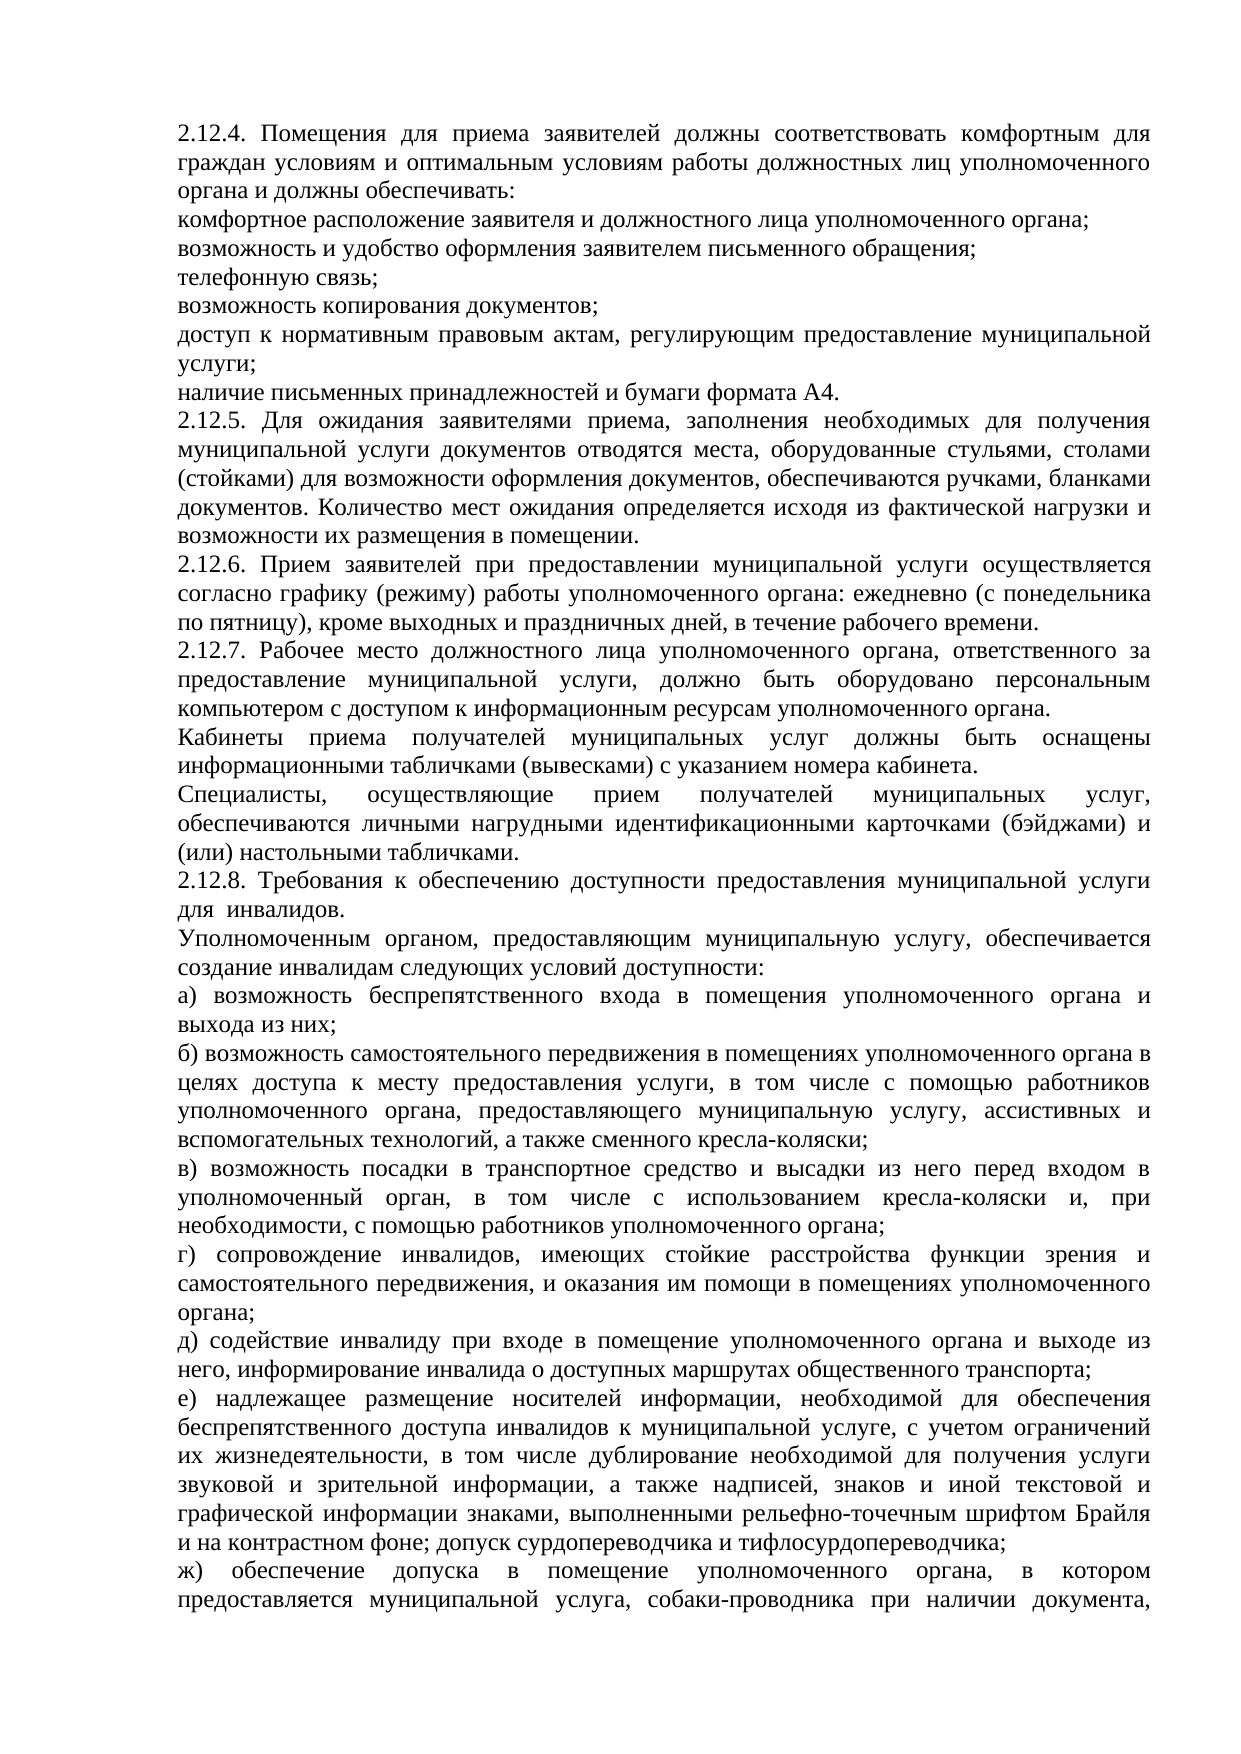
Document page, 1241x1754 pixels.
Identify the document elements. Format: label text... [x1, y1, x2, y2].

text е) надлежащее размещение носителей информации, необходимой для обеспечения беспрепятственного доступа инвалидов к муниципальной услуге, с учетом ограничений их жизнедеятельности, в том числе дублирование необходимой для получения услуги звуковой и зрительной информации, а также надписей, знаков и иной текстовой и графической информации знаками, выполненными рельефно-точечным шрифтом Брайля и на контрастном фоне; допуск сурдопереводчика и тифлосурдопереводчика; [177, 1383, 1152, 1556]
text 2.12.5. Для ожидания заявителями приема, заполнения необходимых для получения муниципальной услуги документов отводятся места, оборудованные стульями, столами (стойками) для возможности оформления документов, обеспечиваются ручками, бланками документов. Количество мест ожидания определяется исходя из фактической нагрузки и возможности их размещения в помещении. [177, 406, 1152, 549]
text возможность копирования документов; [177, 291, 1152, 319]
text 2.12.6. Прием заявителей при предоставлении муниципальной услуги осуществляется согласно графику (режиму) работы уполномоченного органа: ежедневно (с понедельника по пятницу), кроме выходных и праздничных дней, в течение рабочего времени. [177, 549, 1152, 636]
text комфортное расположение заявителя и должностного лица уполномоченного органа; [177, 204, 1152, 233]
text б) возможность самостоятельного передвижения в помещениях уполномоченного органа в целях доступа к месту предоставления услуги, в том числе с помощью работников уполномоченного органа, предоставляющего муниципальную услугу, ассистивных и вспомогательных технологий, а также сменного кресла-коляски; [177, 1038, 1152, 1153]
text телефонную связь; [177, 262, 1152, 291]
text 2.12.8. Требования к обеспечению доступности предоставления муниципальной услуги для инвалидов. [177, 866, 1152, 923]
text Уполномоченным органом, предоставляющим муниципальную услугу, обеспечивается создание инвалидам следующих условий доступности: [177, 923, 1152, 981]
text а) возможность беспрепятственного входа в помещения уполномоченного органа и выхода из них; [177, 981, 1152, 1038]
text д) содействие инвалиду при входе в помещение уполномоченного органа и выходе из него, информирование инвалида о доступных маршрутах общественного транспорта; [177, 1326, 1152, 1383]
text доступ к нормативным правовым актам, регулирующим предоставление муниципальной услуги; [177, 319, 1152, 377]
text 2.12.7. Рабочее место должностного лица уполномоченного органа, ответственного за предоставление муниципальной услуги, должно быть оборудовано персональным компьютером с доступом к информационным ресурсам уполномоченного органа. [177, 636, 1152, 722]
text в) возможность посадки в транспортное средство и высадки из него перед входом в уполномоченный орган, в том числе с использованием кресла-коляски и, при необходимости, с помощью работников уполномоченного органа; [177, 1153, 1152, 1239]
text 2.12.4. Помещения для приема заявителей должны соответствовать комфортным для граждан условиям и оптимальным условиям работы должностных лиц уполномоченного органа и должны обеспечивать: [177, 118, 1152, 204]
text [177, 1556, 1152, 1613]
text Специалисты, осуществляющие прием получателей муниципальных услуг, обеспечиваются личными нагрудными идентификационными карточками (бэйджами) и (или) настольными табличками. [177, 779, 1152, 866]
text наличие письменных принадлежностей и бумаги формата A4. [177, 377, 1152, 406]
text г) сопровождение инвалидов, имеющих стойкие расстройства функции зрения и самостоятельного передвижения, и оказания им помощи в помещениях уполномоченного органа; [177, 1239, 1152, 1326]
text возможность и удобство оформления заявителем письменного обращения; [177, 233, 1152, 262]
text Кабинеты приема получателей муниципальных услуг должны быть оснащены информационными табличками (вывесками) с указанием номера кабинета. [177, 722, 1152, 779]
